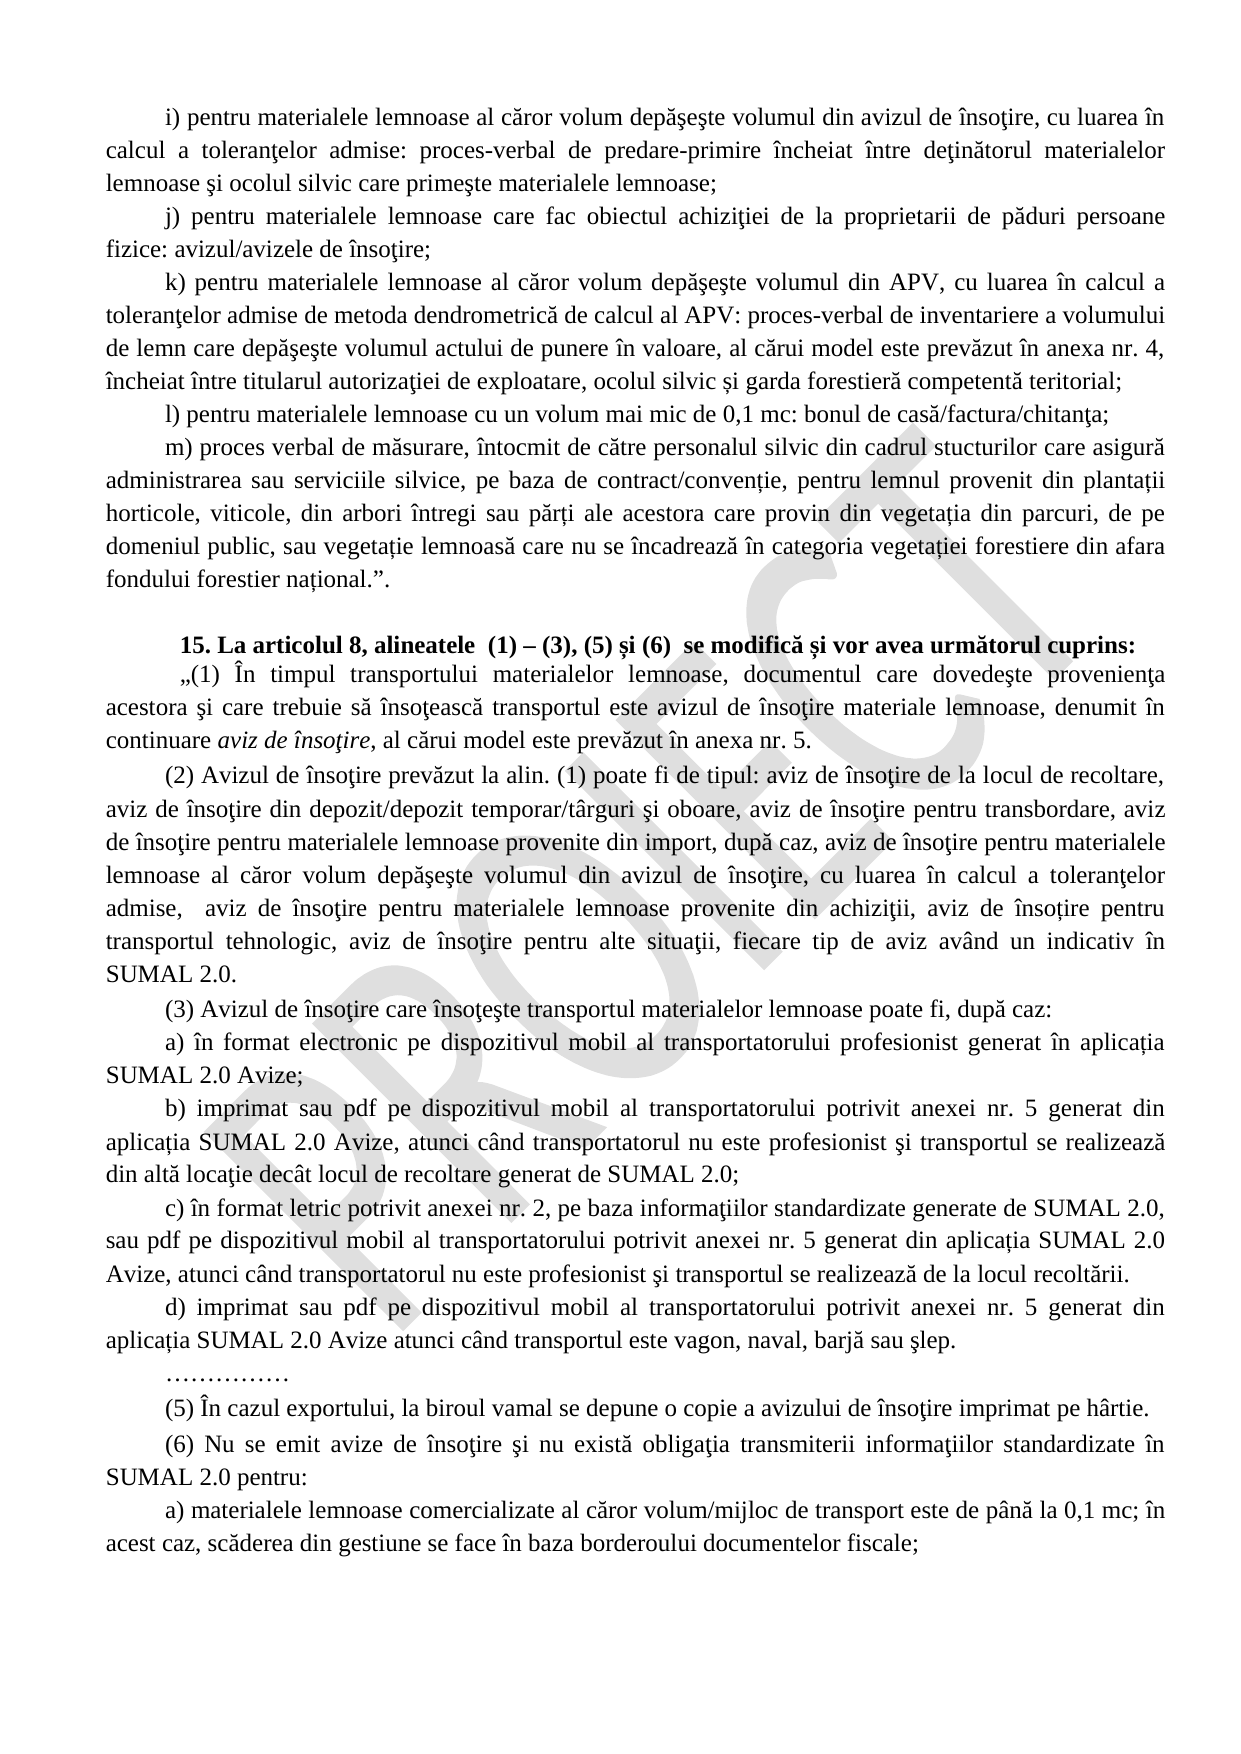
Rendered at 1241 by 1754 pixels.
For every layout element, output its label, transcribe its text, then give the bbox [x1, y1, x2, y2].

text a) materialele lemnoase comercializate al căror volum/mijloc de transport este de până la 0,1 mc; în acest caz, scăderea din gestiune se face în baza borderoului documentelor fiscale; [106, 1495, 1166, 1557]
text i) pentru materialele lemnoase al căror volum depăşeşte volumul din avizul de însoţire, cu luarea în calcul a toleranţelor admise: proces-verbal de predare-primire încheiat între deţinătorul materialelor lemnoase şi ocolul silvic care primeşte materialele lemnoase; [106, 102, 1166, 197]
text l) pentru materialele lemnoase cu un volum mai mic de 0,1 mc: bonul de casă/factura/chitanţa; [106, 399, 1166, 428]
text „(1) În timpul transportului materialelor lemnoase, documentul care dovedeşte provenienţa acestora şi care trebuie să însoţească transportul este avizul de însoţire materiale lemnoase, denumit în continuare aviz de însoţire, al cărui model este prevăzut în anexa nr. 5. [106, 659, 1166, 754]
text c) în format letric potrivit anexei nr. 2, pe baza informaţiilor standardizate generate de SUMAL 2.0, sau pdf pe dispozitivul mobil al transportatorului potrivit anexei nr. 5 generat din aplicația SUMAL 2.0 Avize, atunci când transportatorul nu este profesionist şi transportul se realizează de la locul recoltării. [106, 1193, 1166, 1287]
text (6) Nu se emit avize de însoţire şi nu există obligaţia transmiterii informaţiilor standardizate în SUMAL 2.0 pentru: [106, 1429, 1166, 1491]
text d) imprimat sau pdf pe dispozitivul mobil al transportatorului potrivit anexei nr. 5 generat din aplicația SUMAL 2.0 Avize atunci când transportul este vagon, naval, barjă sau şlep. [106, 1292, 1166, 1353]
text …………… [106, 1358, 1166, 1386]
text a) în format electronic pe dispozitivul mobil al transportatorului profesionist generat în aplicația SUMAL 2.0 Avize; [106, 1027, 1166, 1089]
text (5) În cazul exportului, la biroul vamal se depune o copie a avizului de însoţire imprimat pe hârtie. [106, 1393, 1166, 1422]
list La articolul 8, alineatele (1) – (3), (5) și (6) se modifică și vor avea următorul cuprins: [179, 630, 1166, 659]
text (3) Avizul de însoţire care însoţeşte transportul materialelor lemnoase poate fi, după caz: [106, 994, 1166, 1023]
text k) pentru materialele lemnoase al căror volum depăşeşte volumul din APV, cu luarea în calcul a toleranţelor admise de metoda dendrometrică de calcul al APV: proces-verbal de inventariere a volumului de lemn care depăşeşte volumul actului de punere în valoare, al cărui model este prevăzut în anexa nr. 4, încheiat între titularul autorizaţiei de exploatare, ocolul silvic și garda forestieră competentă teritorial; [106, 267, 1166, 395]
text (2) Avizul de însoţire prevăzut la alin. (1) poate fi de tipul: aviz de însoţire de la locul de recoltare, aviz de însoţire din depozit/depozit temporar/târguri şi oboare, aviz de însoţire pentru transbordare, aviz de însoţire pentru materialele lemnoase provenite din import, după caz, aviz de însoţire pentru materialele lemnoase al căror volum depăşeşte volumul din avizul de însoţire, cu luarea în calcul a toleranţelor admise, aviz de însoţire pentru materialele lemnoase provenite din achiziţii, aviz de însoțire pentru transportul tehnologic, aviz de însoţire pentru alte situaţii, fiecare tip de aviz având un indicativ în SUMAL 2.0. [106, 761, 1166, 987]
text b) imprimat sau pdf pe dispozitivul mobil al transportatorului potrivit anexei nr. 5 generat din aplicația SUMAL 2.0 Avize, atunci când transportatorul nu este profesionist şi transportul se realizează din altă locaţie decât locul de recoltare generat de SUMAL 2.0; [106, 1093, 1166, 1188]
text m) proces verbal de măsurare, întocmit de către personalul silvic din cadrul stucturilor care asigură administrarea sau serviciile silvice, pe baza de contract/convenție, pentru lemnul provenit din plantații horticole, viticole, din arbori întregi sau părți ale acestora care provin din vegetația din parcuri, de pe domeniul public, sau vegetație lemnoasă care nu se încadrează în categoria vegetației forestiere din afara fondului forestier național.”. [106, 432, 1166, 593]
text j) pentru materialele lemnoase care fac obiectul achiziţiei de la proprietarii de păduri persoane fizice: avizul/avizele de însoţire; [106, 201, 1166, 263]
